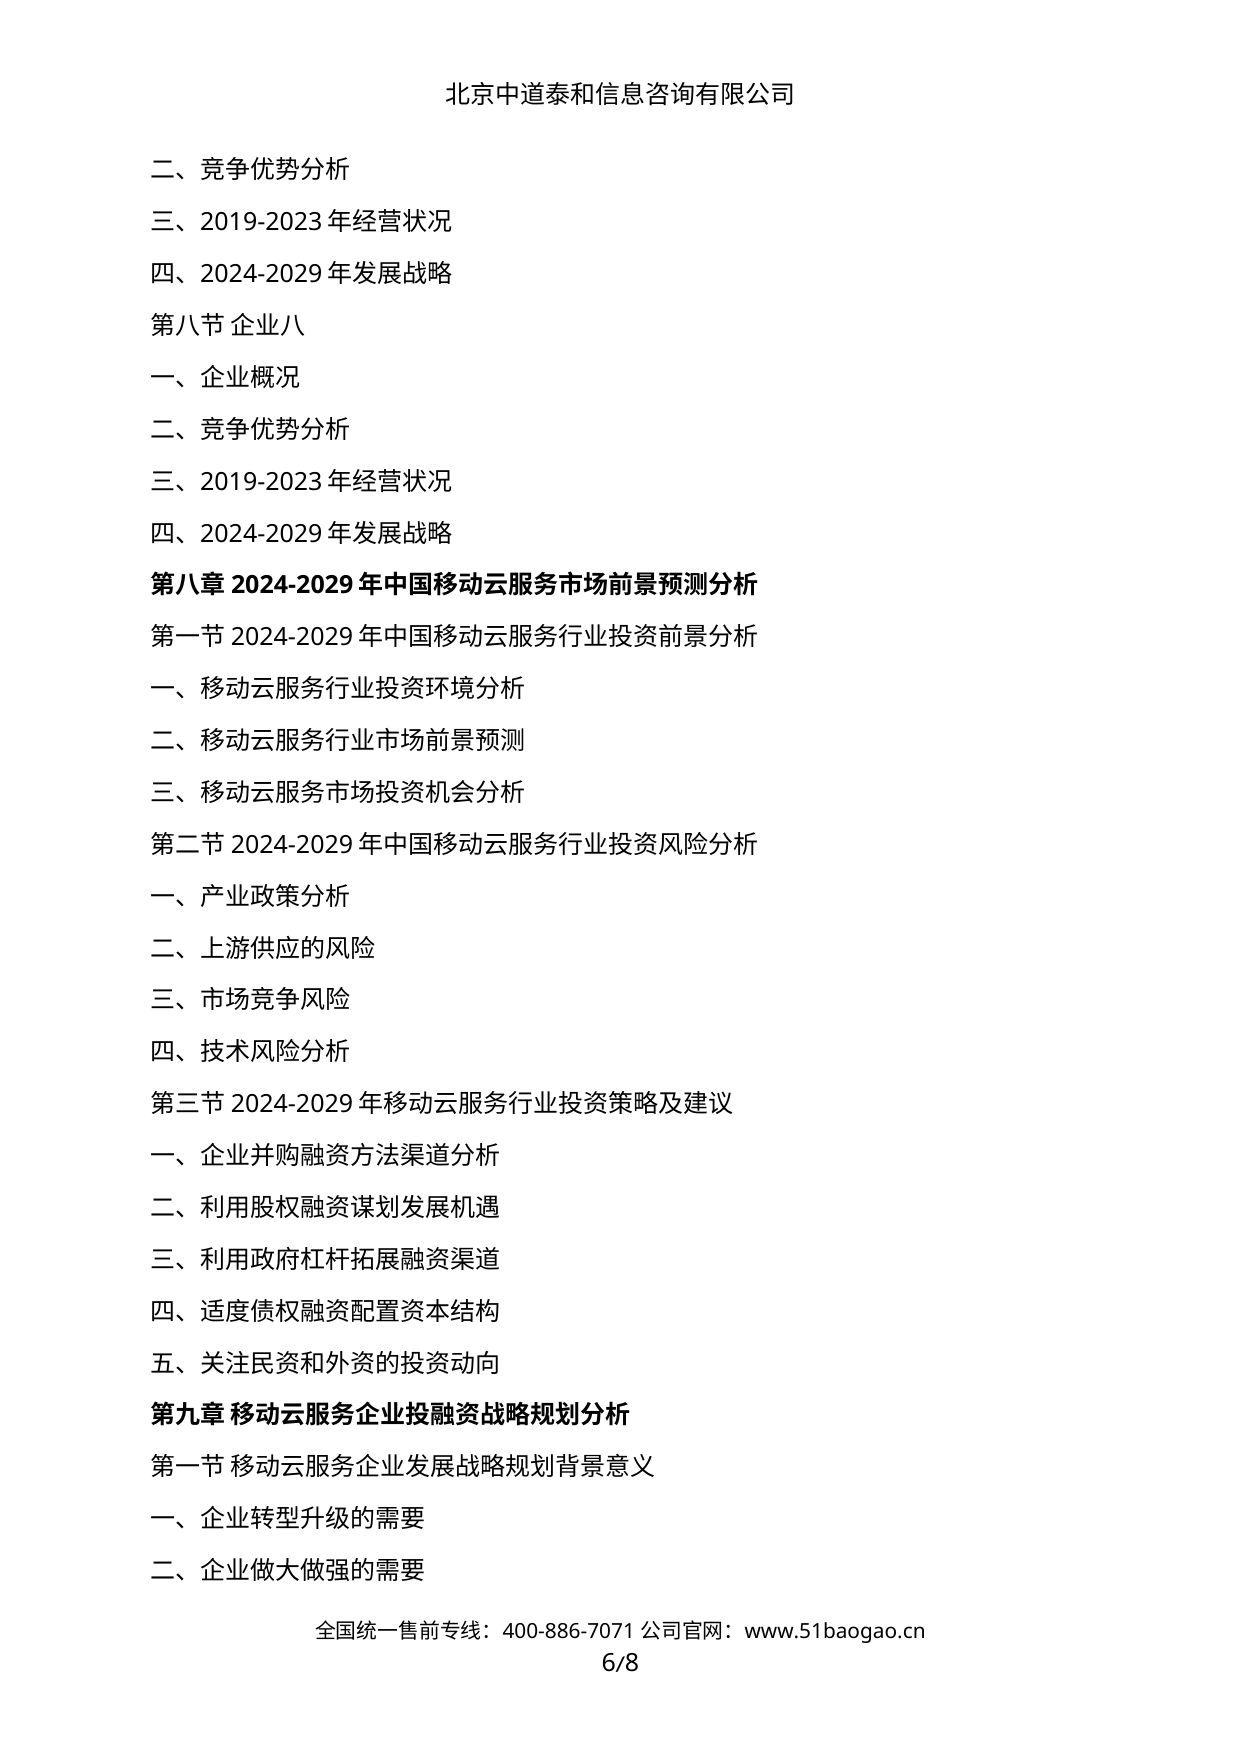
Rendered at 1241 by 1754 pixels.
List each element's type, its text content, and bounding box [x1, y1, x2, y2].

text 一、企业概况 [150, 357, 1090, 394]
text 第三节 2024-2029年移动云服务行业投资策略及建议 [150, 1084, 1090, 1120]
text 三、市场竞争风险 [150, 980, 1090, 1016]
text 第一节 2024-2029年中国移动云服务行业投资前景分析 [150, 617, 1090, 653]
text 三、2019-2023年经营状况 [150, 202, 1090, 238]
text 一、移动云服务行业投资环境分析 [150, 669, 1090, 705]
text 四、2024-2029年发展战略 [150, 254, 1090, 290]
text 二、利用股权融资谋划发展机遇 [150, 1187, 1090, 1224]
text 四、适度债权融资配置资本结构 [150, 1291, 1090, 1327]
text 二、移动云服务行业市场前景预测 [150, 721, 1090, 757]
text 一、企业并购融资方法渠道分析 [150, 1136, 1090, 1172]
text 二、竞争优势分析 [150, 150, 1090, 186]
text 三、2019-2023年经营状况 [150, 461, 1090, 497]
text 三、移动云服务市场投资机会分析 [150, 772, 1090, 809]
text 四、技术风险分析 [150, 1032, 1090, 1068]
text 第八章 2024-2029年中国移动云服务市场前景预测分析 [150, 565, 1090, 601]
text 一、产业政策分析 [150, 876, 1090, 912]
text 第九章 移动云服务企业投融资战略规划分析 [150, 1395, 1090, 1431]
text 四、2024-2029年发展战略 [150, 513, 1090, 549]
text 一、企业转型升级的需要 [150, 1499, 1090, 1535]
text 第一节 移动云服务企业发展战略规划背景意义 [150, 1447, 1090, 1483]
text 二、企业做大做强的需要 [150, 1551, 1090, 1587]
text 二、上游供应的风险 [150, 928, 1090, 964]
text 二、竞争优势分析 [150, 409, 1090, 446]
text 三、利用政府杠杆拓展融资渠道 [150, 1239, 1090, 1276]
text 五、关注民资和外资的投资动向 [150, 1343, 1090, 1379]
text 第八节 企业八 [150, 306, 1090, 342]
text 第二节 2024-2029年中国移动云服务行业投资风险分析 [150, 824, 1090, 861]
